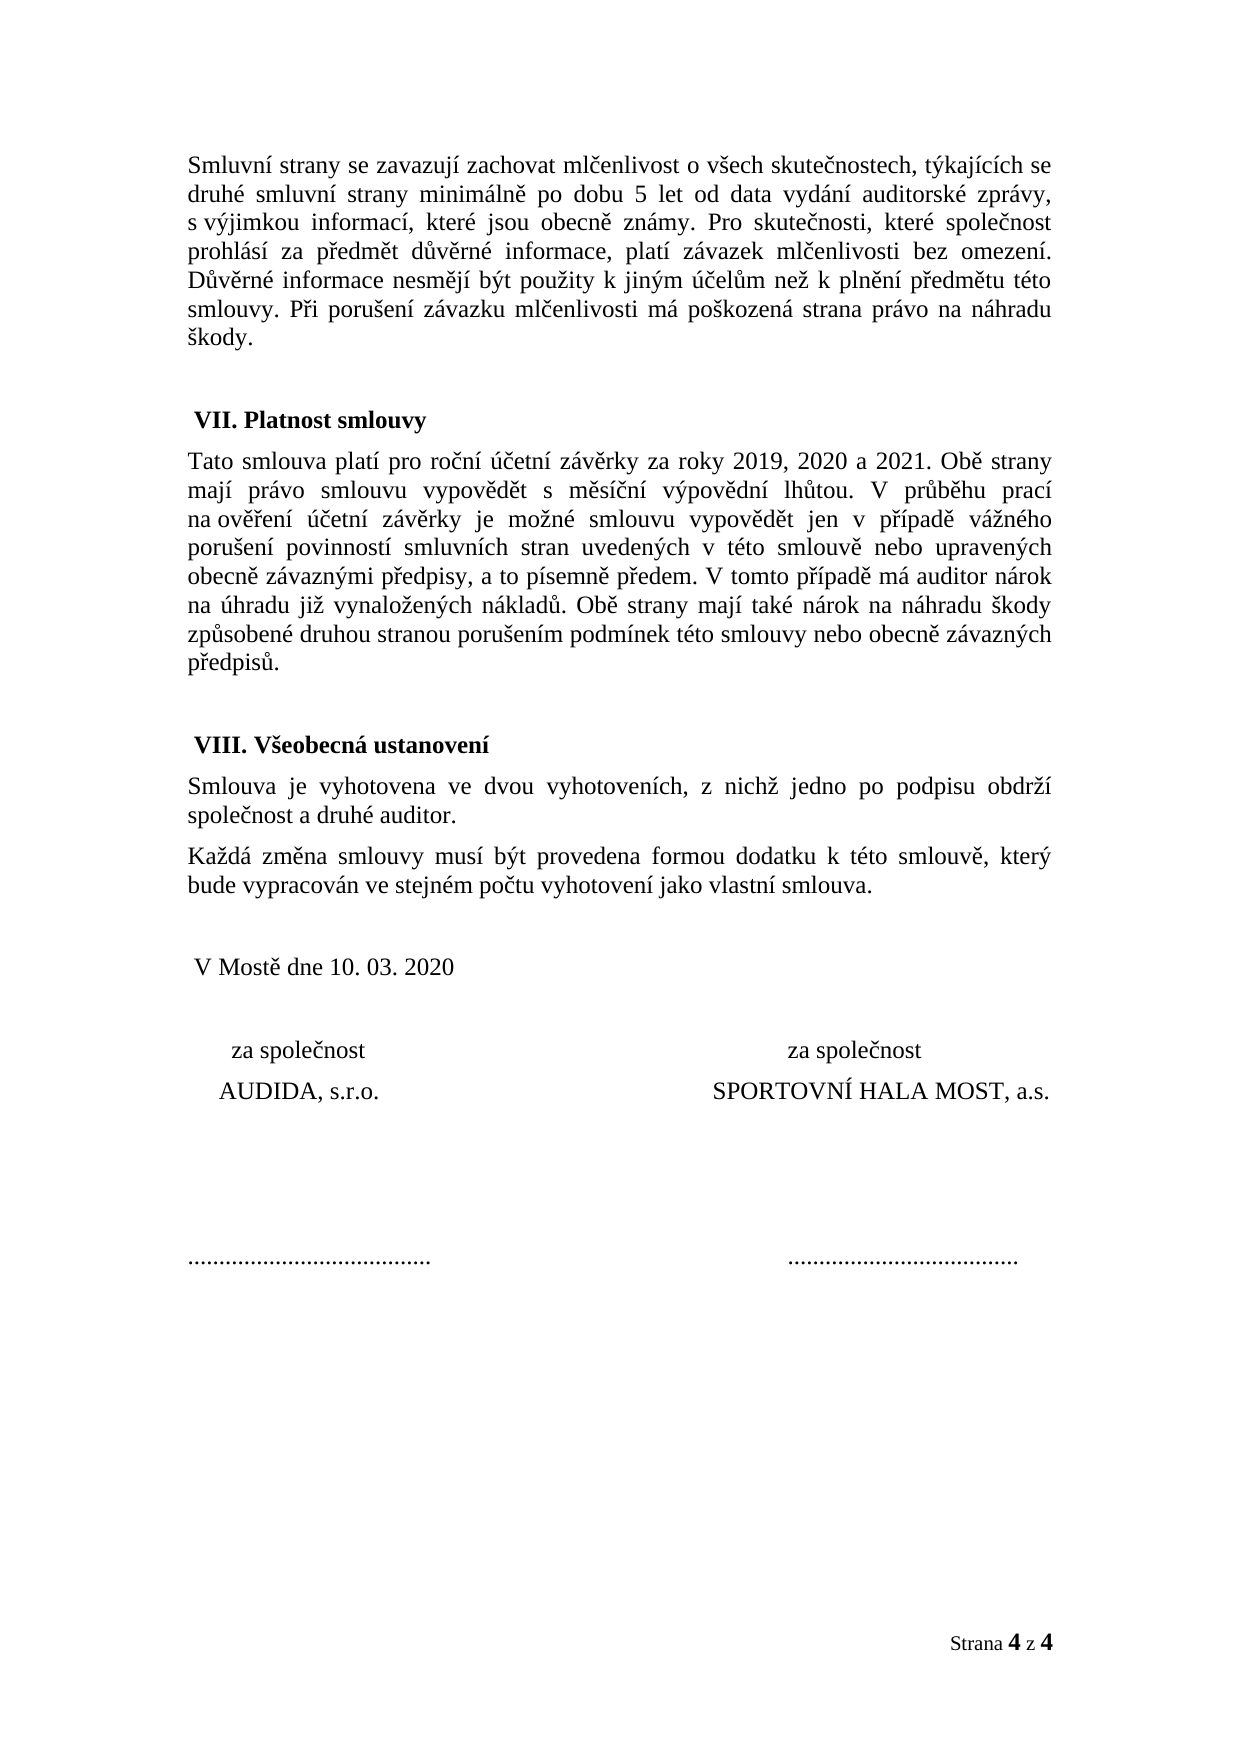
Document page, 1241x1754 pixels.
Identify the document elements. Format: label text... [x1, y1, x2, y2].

text Smlouva je vyhotovena ve dvou vyhotoveních, z nichž jedno po podpisu obdrží společnost a druhé auditor. [187, 771, 1053, 829]
text VII. Platnost smlouvy [187, 405, 1053, 434]
text za společnost za společnost [187, 1035, 1053, 1064]
text AUDIDA, s.r.o. SPORTOVNÍ HALA MOST, a.s. [187, 1076, 1053, 1105]
text Tato smlouva platí pro roční účetní závěrky za roky 2019, 2020 a 2021. Obě strany mají právo smlouvu vypovědět s měsíční výpovědní lhůtou. V průběhu prací na ověření účetní závěrky je možné smlouvu vypovědět jen v případě vážného porušení povinností smluvních stran uvedených v této smlouvě nebo upravených obecně závaznými předpisy, a to písemně předem. V tomto případě má auditor nárok na úhradu již vynaložených nákladů. Obě strany mají také nárok na náhradu škody způsobené druhou stranou porušením podmínek této smlouvy nebo obecně závazných předpisů. [187, 446, 1053, 676]
text ....................................... ..................................... [187, 1241, 1053, 1270]
text V Mostě dne 10. 03. 2020 [187, 952, 1053, 981]
text Každá změna smlouvy musí být provedena formou dodatku k této smlouvě, který bude vypracován ve stejném počtu vyhotovení jako vlastní smlouva. [187, 841, 1053, 899]
text Smluvní strany se zavazují zachovat mlčenlivost o všech skutečnostech, týkajících se druhé smluvní strany minimálně po dobu 5 let od data vydání auditorské zprávy, s výjimkou informací, které jsou obecně známy. Pro skutečnosti, které společnost prohlásí za předmět důvěrné informace, platí závazek mlčenlivosti bez omezení. Důvěrné informace nesmějí být použity k jiným účelům než k plnění předmětu této smlouvy. Při porušení závazku mlčenlivosti má poškozená strana právo na náhradu škody. [187, 150, 1053, 351]
text VIII. Všeobecná ustanovení [187, 730, 1053, 759]
